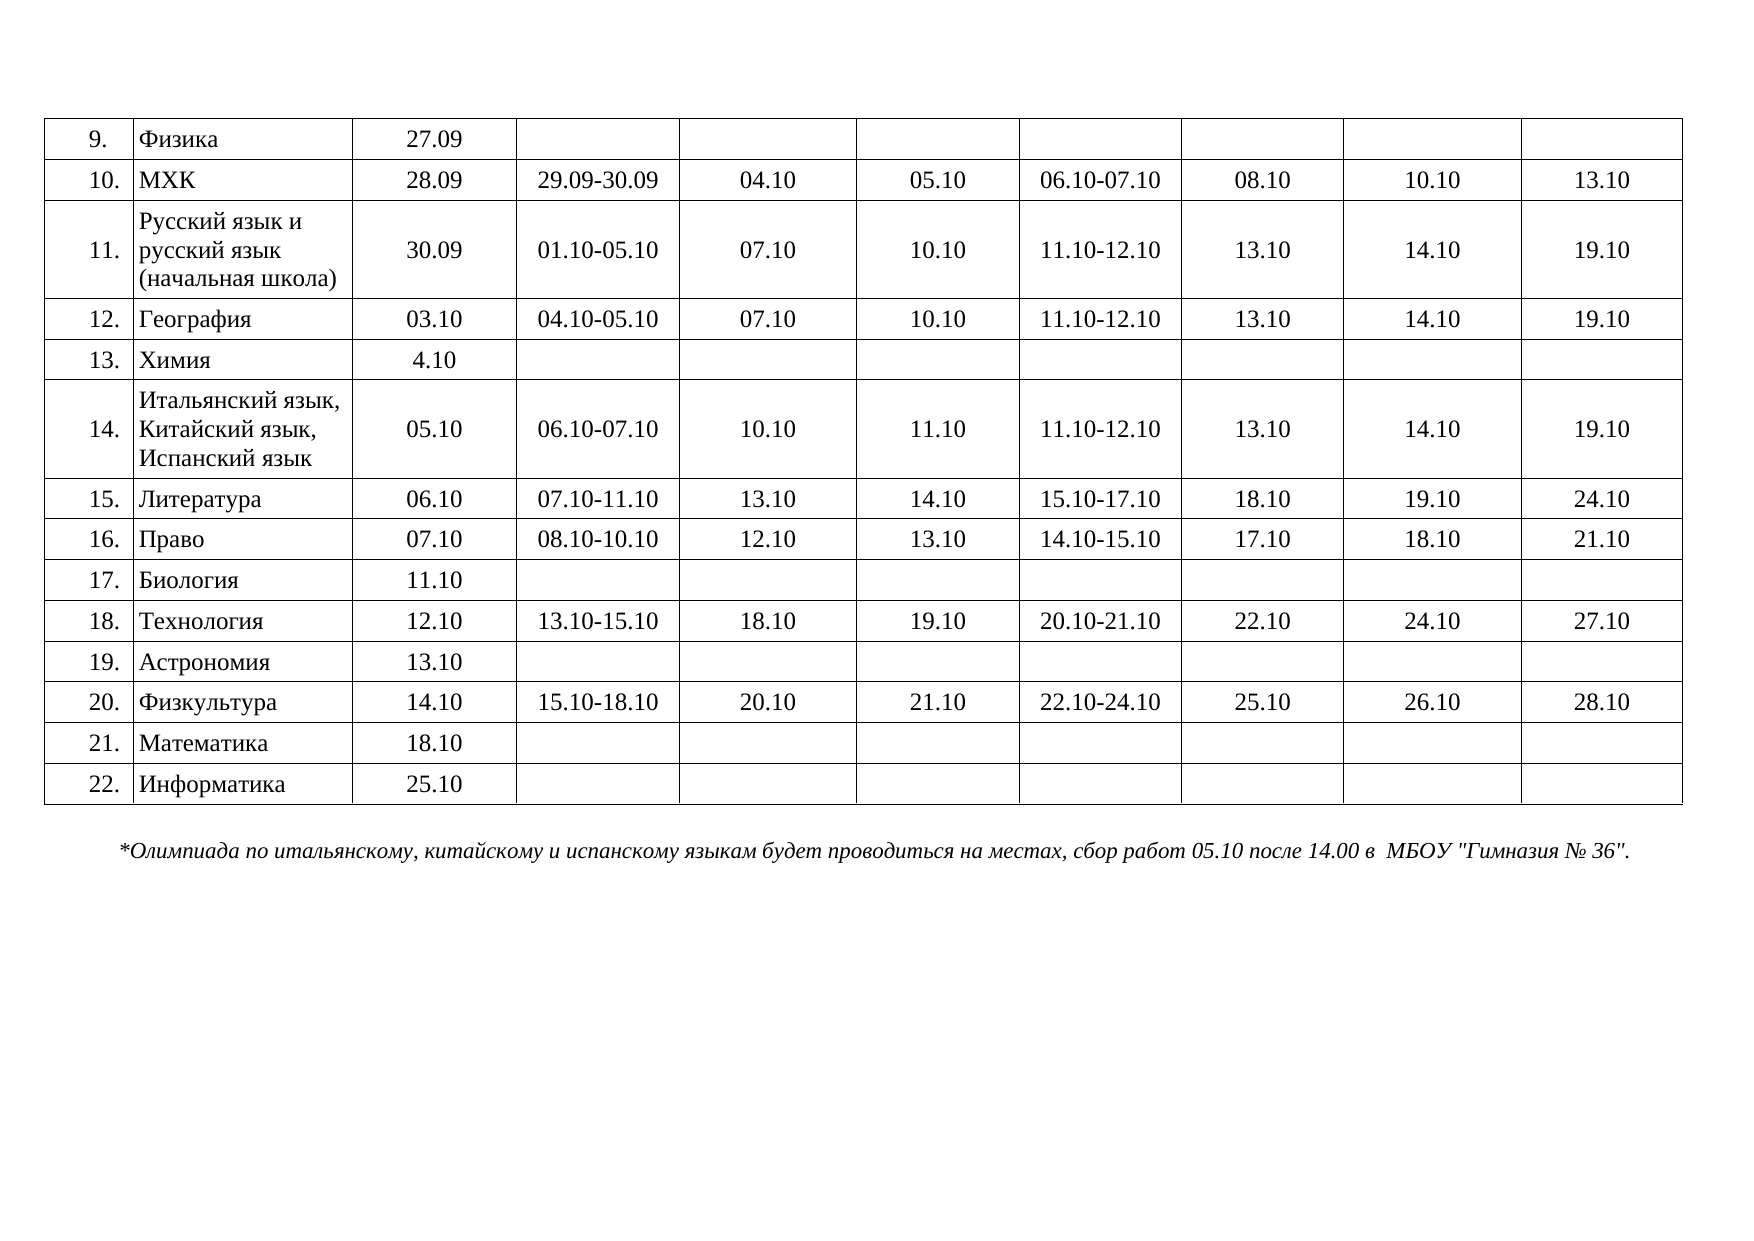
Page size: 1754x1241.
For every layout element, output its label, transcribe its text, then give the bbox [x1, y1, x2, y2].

table_cell 07.10 [680, 299, 856, 339]
table_cell [1020, 764, 1181, 803]
table_cell 19.10 [857, 601, 1019, 641]
table_cell [45, 723, 133, 763]
table_cell [1344, 642, 1521, 681]
table_cell 18.10 [680, 601, 856, 641]
table_cell 20.10-21.10 [1020, 601, 1181, 641]
table_cell [45, 160, 133, 200]
table_cell [517, 764, 679, 803]
table_cell Право [134, 519, 352, 559]
table_cell [680, 723, 856, 763]
table_cell [680, 560, 856, 600]
table_cell 11.10 [857, 380, 1019, 478]
table_cell 13.10 [1182, 299, 1343, 339]
table_cell [1344, 764, 1521, 803]
table_cell 08.10 [1182, 160, 1343, 200]
table_cell 26.10 [1344, 682, 1521, 722]
table_cell Информатика [134, 764, 352, 803]
table_cell 03.10 [353, 299, 516, 339]
table_cell Итальянский язык, Китайский язык, Испанский язык [134, 380, 352, 478]
table_cell [857, 764, 1019, 803]
table_cell [1020, 340, 1181, 379]
table_cell [45, 764, 133, 803]
table_cell 11.10-12.10 [1020, 299, 1181, 339]
table_cell 10.10 [857, 201, 1019, 298]
table_cell 05.10 [857, 160, 1019, 200]
table_cell 19.10 [1522, 201, 1682, 298]
table_cell [1344, 723, 1521, 763]
table_cell [857, 119, 1019, 159]
table_cell [45, 560, 133, 600]
table_cell 19.10 [1522, 299, 1682, 339]
table_cell 14.10 [1344, 380, 1521, 478]
table_cell Русский язык и русский язык (начальная школа) [134, 201, 352, 298]
table_cell [45, 479, 133, 518]
table_cell 21.10 [857, 682, 1019, 722]
table_cell [45, 642, 133, 681]
table_cell 25.10 [1182, 682, 1343, 722]
table_cell 13.10 [1522, 160, 1682, 200]
table_cell 08.10-10.10 [517, 519, 679, 559]
table_cell [45, 201, 133, 298]
table_cell Физкультура [134, 682, 352, 722]
table_cell 04.10-05.10 [517, 299, 679, 339]
table_cell Физика [134, 119, 352, 159]
table_cell Литература [134, 479, 352, 518]
table_cell [857, 560, 1019, 600]
table_cell 19.10 [1344, 479, 1521, 518]
table_cell 14.10 [1344, 299, 1521, 339]
table_cell [857, 723, 1019, 763]
table_cell 21.10 [1522, 519, 1682, 559]
table_cell [517, 642, 679, 681]
table_cell [517, 723, 679, 763]
table_cell 11.10-12.10 [1020, 201, 1181, 298]
table_cell 05.10 [353, 380, 516, 478]
table_cell 07.10 [680, 201, 856, 298]
table_cell 24.10 [1344, 601, 1521, 641]
table_cell 27.09 [353, 119, 516, 159]
table_cell 14.10 [353, 682, 516, 722]
table_cell География [134, 299, 352, 339]
table_cell Биология [134, 560, 352, 600]
table_cell 13.10 [680, 479, 856, 518]
table_cell [1522, 560, 1682, 600]
table_cell [1522, 723, 1682, 763]
table_cell 19.10 [1522, 380, 1682, 478]
table_cell 28.10 [1522, 682, 1682, 722]
table_cell 06.10-07.10 [1020, 160, 1181, 200]
table_cell [1522, 764, 1682, 803]
table_cell [1020, 642, 1181, 681]
table_cell [45, 340, 133, 379]
table_cell [857, 642, 1019, 681]
table_cell 14.10-15.10 [1020, 519, 1181, 559]
table_cell [45, 601, 133, 641]
table_cell [517, 560, 679, 600]
table_cell [1182, 642, 1343, 681]
table_cell 13.10 [1182, 201, 1343, 298]
table_cell 22.10 [1182, 601, 1343, 641]
table_cell 18.10 [353, 723, 516, 763]
table_cell 28.09 [353, 160, 516, 200]
table_cell [1182, 560, 1343, 600]
table_cell 07.10 [353, 519, 516, 559]
table_cell 20.10 [680, 682, 856, 722]
table_cell 29.09-30.09 [517, 160, 679, 200]
table_cell 01.10-05.10 [517, 201, 679, 298]
table_cell 06.10-07.10 [517, 380, 679, 478]
table_cell 07.10-11.10 [517, 479, 679, 518]
table_cell [1182, 723, 1343, 763]
table_cell Технология [134, 601, 352, 641]
text *Олимпиада по итальянскому, китайскому и испанскому языкам будет проводиться на местах, сбор работ 05.10 после 14.00 в МБОУ "Гимназия № 36". [118, 837, 1636, 863]
table_cell [680, 340, 856, 379]
table_cell 30.09 [353, 201, 516, 298]
table_cell 12.10 [680, 519, 856, 559]
table_cell 11.10-12.10 [1020, 380, 1181, 478]
table_cell 15.10-17.10 [1020, 479, 1181, 518]
table_cell 10.10 [680, 380, 856, 478]
table_cell 13.10 [353, 642, 516, 681]
table_cell 12.10 [353, 601, 516, 641]
table_cell [45, 299, 133, 339]
table_cell [680, 642, 856, 681]
table_cell [1344, 340, 1521, 379]
table_cell 14.10 [857, 479, 1019, 518]
table_cell 18.10 [1182, 479, 1343, 518]
table_cell 14.10 [1344, 201, 1521, 298]
table_cell 13.10-15.10 [517, 601, 679, 641]
table_cell [1182, 119, 1343, 159]
table_cell 13.10 [1182, 380, 1343, 478]
table_cell [1020, 723, 1181, 763]
table_cell 13.10 [857, 519, 1019, 559]
table_cell Астрономия [134, 642, 352, 681]
table_cell [1020, 560, 1181, 600]
table_cell 11.10 [353, 560, 516, 600]
table_cell 25.10 [353, 764, 516, 803]
table_cell 24.10 [1522, 479, 1682, 518]
table_cell [1522, 340, 1682, 379]
table_cell 4.10 [353, 340, 516, 379]
table_cell [1522, 119, 1682, 159]
table_cell 10.10 [1344, 160, 1521, 200]
table_cell [1344, 560, 1521, 600]
table_cell 22.10-24.10 [1020, 682, 1181, 722]
table_cell [857, 340, 1019, 379]
table_cell [1522, 642, 1682, 681]
table_cell [517, 340, 679, 379]
table_cell 17.10 [1182, 519, 1343, 559]
table_cell [45, 119, 133, 159]
table_cell МХК [134, 160, 352, 200]
table_cell [1182, 764, 1343, 803]
table_cell Математика [134, 723, 352, 763]
table_cell 06.10 [353, 479, 516, 518]
table_cell [45, 519, 133, 559]
table_cell [45, 380, 133, 478]
table_cell 15.10-18.10 [517, 682, 679, 722]
table_cell Химия [134, 340, 352, 379]
table_cell 04.10 [680, 160, 856, 200]
table_cell [45, 682, 133, 722]
table_cell 27.10 [1522, 601, 1682, 641]
table_cell [517, 119, 679, 159]
table_cell [1344, 119, 1521, 159]
table_cell [1182, 340, 1343, 379]
table_cell [1020, 119, 1181, 159]
table_cell 18.10 [1344, 519, 1521, 559]
table_cell 10.10 [857, 299, 1019, 339]
table_cell [680, 119, 856, 159]
table_cell [680, 764, 856, 803]
